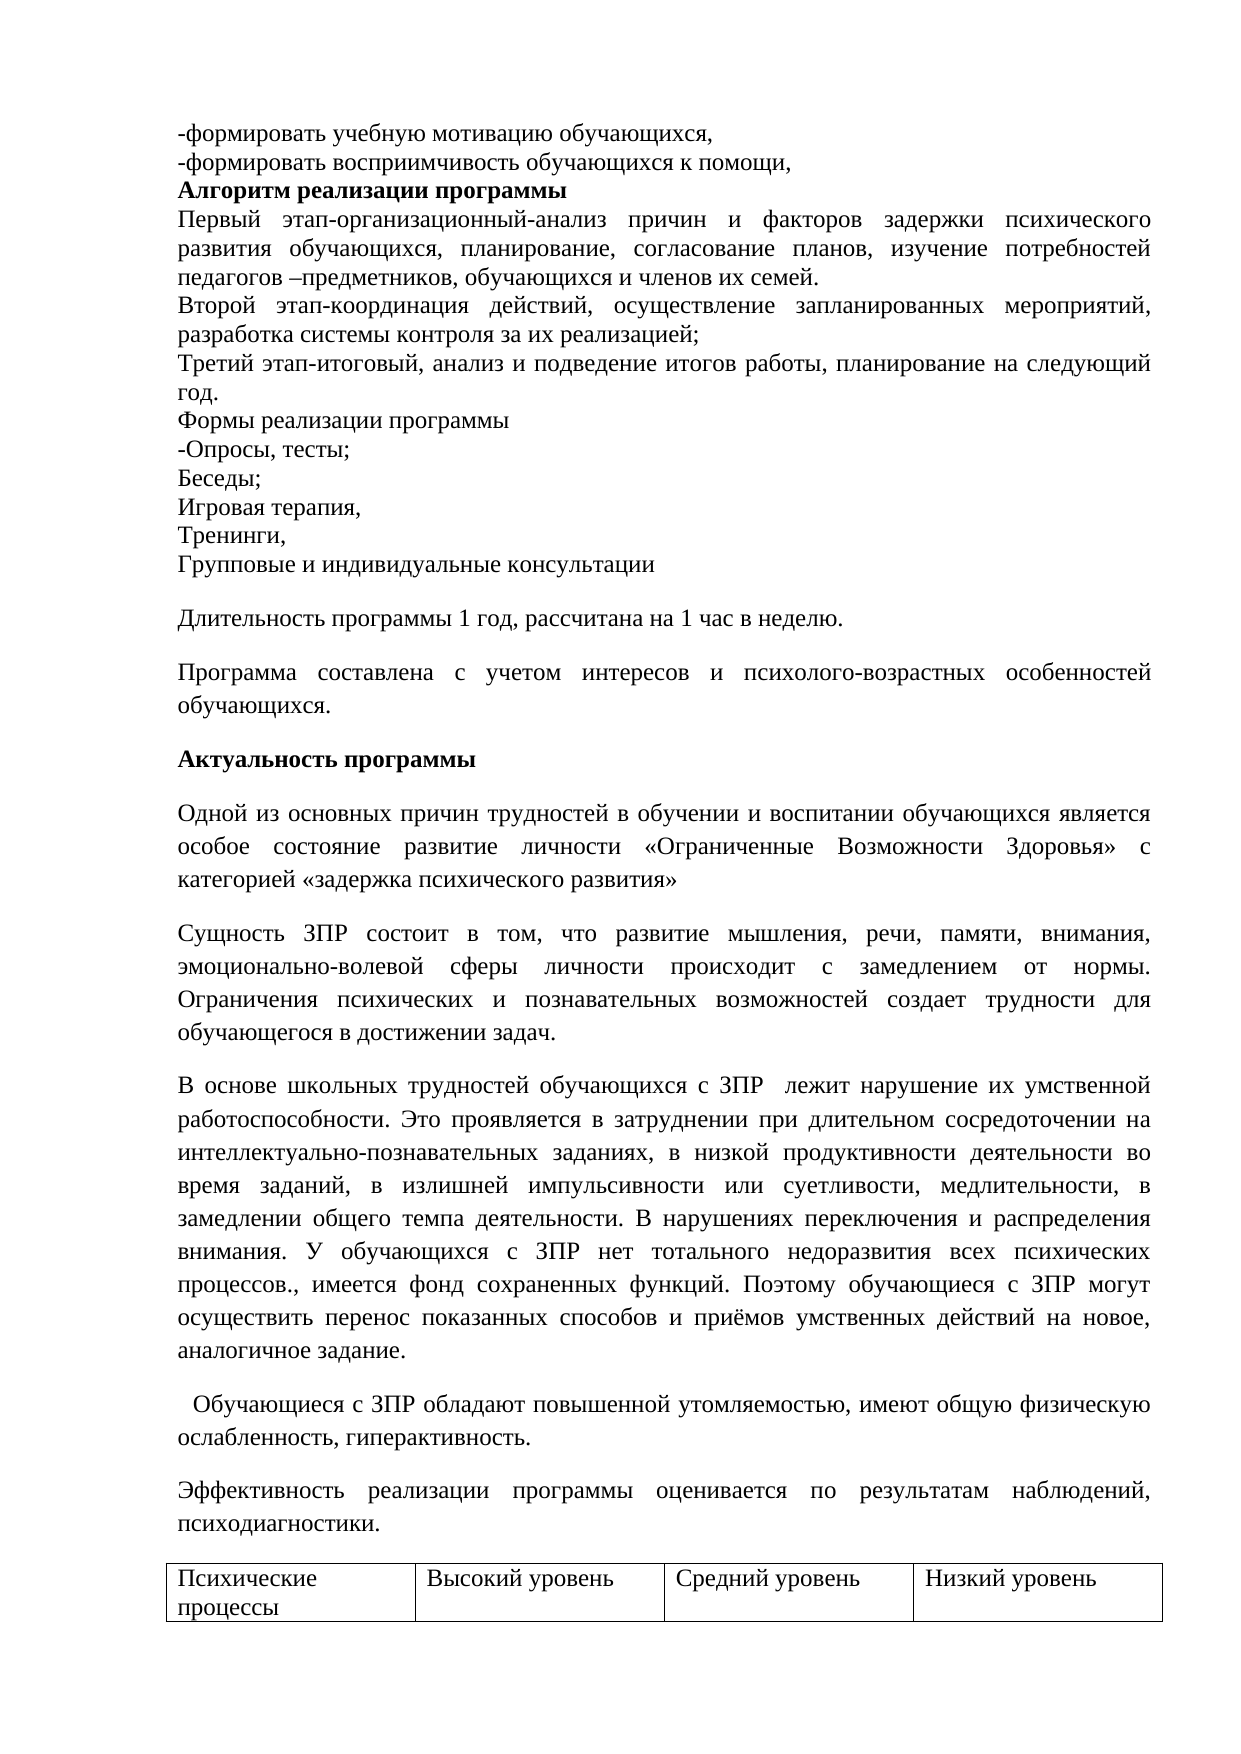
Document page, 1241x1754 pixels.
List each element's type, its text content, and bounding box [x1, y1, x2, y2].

text Обучающиеся с ЗПР обладают повышенной утомляемостью, имеют общую физическую ослабленность, гиперактивность. [177, 1389, 1152, 1450]
text Программа составлена с учетом интересов и психолого-возрастных особенностей обучающихся. [177, 657, 1152, 719]
text Беседы; [177, 463, 1152, 492]
table_header Низкий уровень [914, 1564, 1162, 1621]
table_header Психические процессы [167, 1564, 415, 1621]
text Формы реализации программы [177, 406, 1152, 434]
text Алгоритм реализации программы [177, 176, 1152, 204]
text Эффективность реализации программы оценивается по результатам наблюдений, психодиагностики. [177, 1476, 1152, 1537]
text Длительность программы 1 год, рассчитана на 1 час в неделю. [177, 603, 1152, 632]
text -формировать восприимчивость обучающихся к помощи, [177, 147, 1152, 176]
table_header Средний уровень [665, 1564, 913, 1621]
text Второй этап-координация действий, осуществление запланированных мероприятий, разработка системы контроля за их реализацией; [177, 291, 1152, 348]
text Одной из основных причин трудностей в обучении и воспитании обучающихся является особое состояние развитие личности «Ограниченные Возможности Здоровья» с категорией «задержка психического развития» [177, 798, 1152, 893]
text Третий этап-итоговый, анализ и подведение итогов работы, планирование на следующий год. [177, 348, 1152, 406]
text -формировать учебную мотивацию обучающихся, [177, 118, 1152, 147]
table_header Высокий уровень [416, 1564, 664, 1621]
text В основе школьных трудностей обучающихся с ЗПР лежит нарушение их умственной работоспособности. Это проявляется в затруднении при длительном сосредоточении на интеллектуально-познавательных заданиях, в низкой продуктивности деятельности во время заданий, в излишней импульсивности или суетливости, медлительности, в замедлении общего темпа деятельности. В нарушениях переключения и распределения внимания. У обучающихся с ЗПР нет тотального недоразвития всех психических процессов., имеется фонд сохраненных функций. Поэтому обучающиеся с ЗПР могут осуществить перенос показанных способов и приёмов умственных действий на новое, аналогичное задание. [177, 1071, 1152, 1363]
text Тренинги, [177, 521, 1152, 549]
text Игровая терапия, [177, 492, 1152, 521]
text Первый этап-организационный-анализ причин и факторов задержки психического развития обучающихся, планирование, согласование планов, изучение потребностей педагогов –предметников, обучающихся и членов их семей. [177, 204, 1152, 291]
text Актуальность программы [177, 744, 1152, 773]
text Сущность ЗПР состоит в том, что развитие мышления, речи, памяти, внимания, эмоционально-волевой сферы личности происходит с замедлением от нормы. Ограничения психических и познавательных возможностей создает трудности для обучающегося в достижении задач. [177, 918, 1152, 1046]
text Групповые и индивидуальные консультации [177, 549, 1152, 578]
text -Опросы, тесты; [177, 434, 1152, 463]
